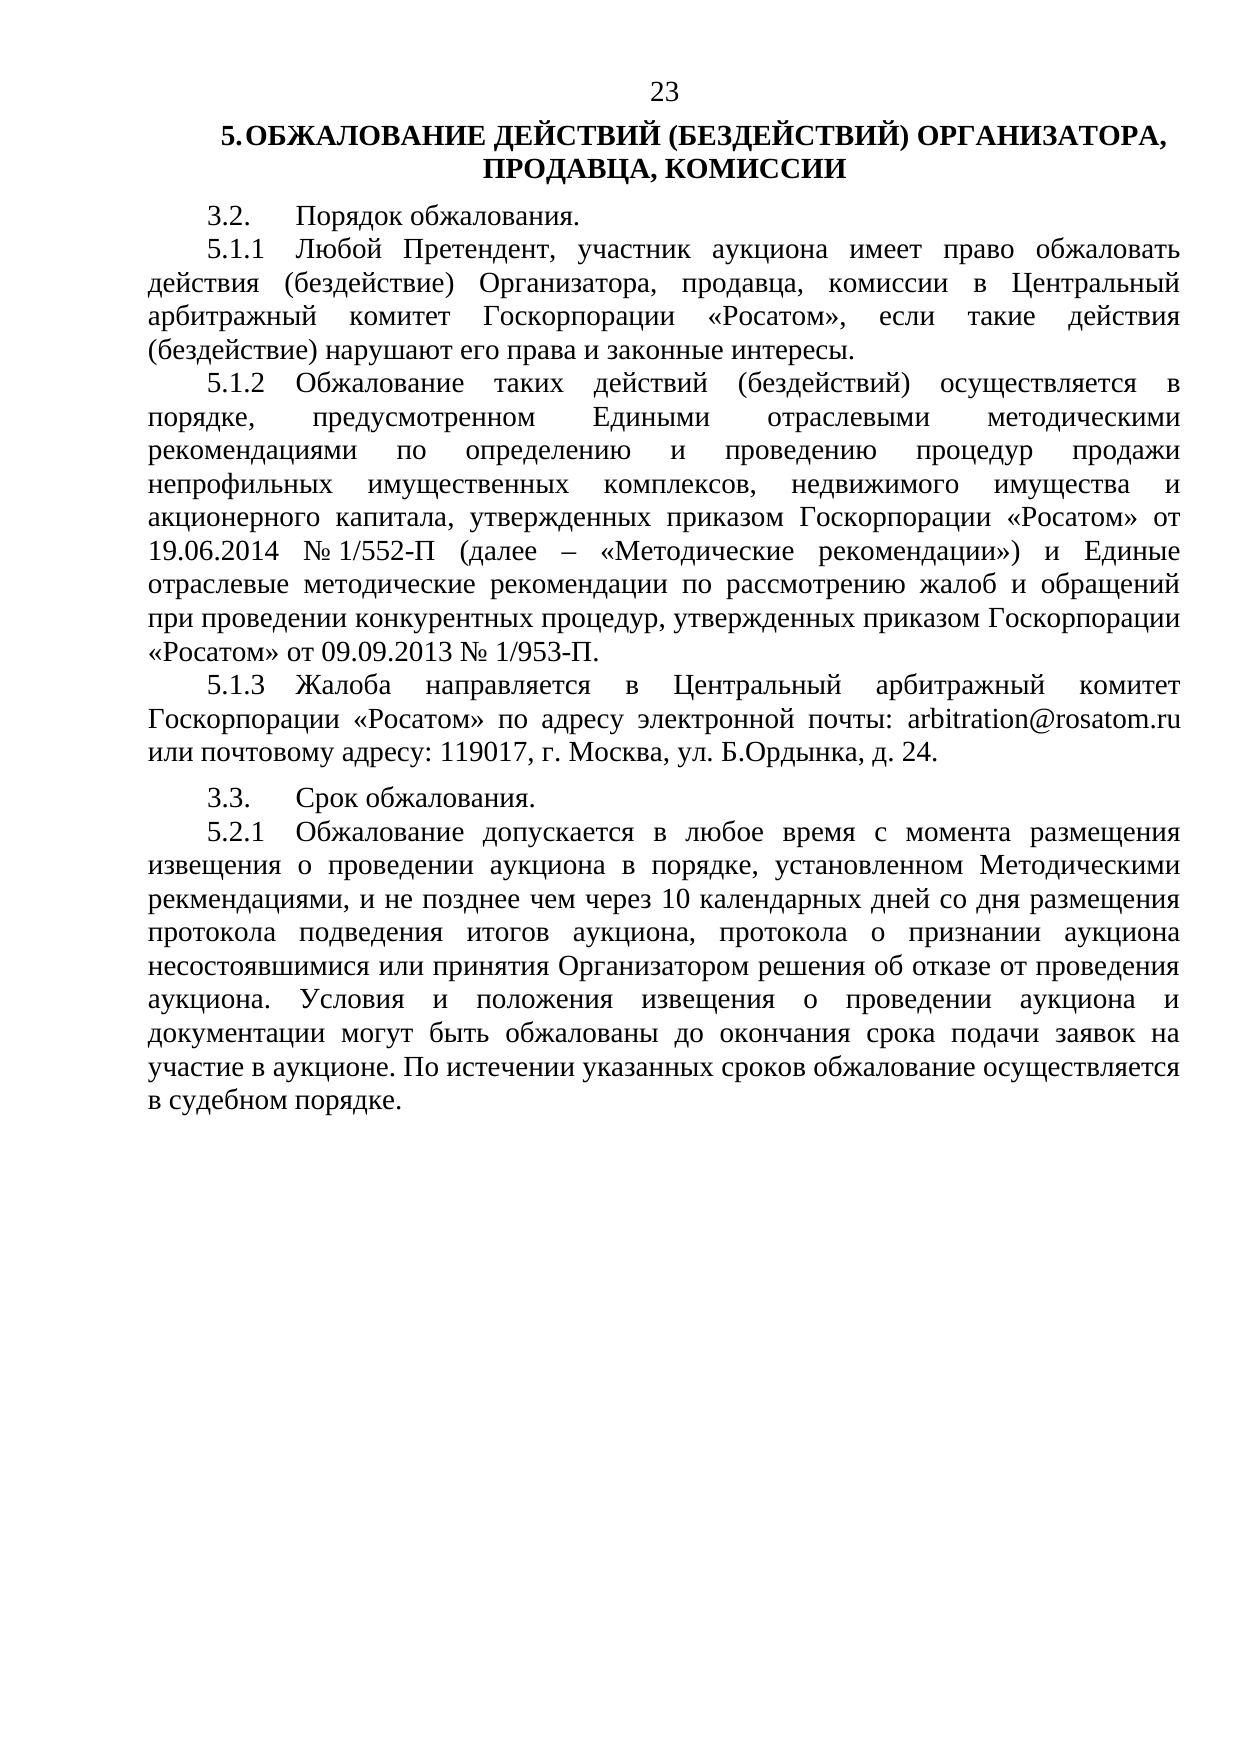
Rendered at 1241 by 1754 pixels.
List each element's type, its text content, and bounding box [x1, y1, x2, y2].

list Срок обжалования. [148, 780, 1181, 814]
list Любой Претендент, участник аукциона имеет право обжаловать действия (бездействие) Организатора, продавца, комиссии в Центральный арбитражный комитет Госкорпорации «Росатом», если такие действия (бездействие) нарушают его права и законные интересы. [148, 231, 1181, 365]
list Жалоба направляется в Центральный арбитражный комитет Госкорпорации «Росатом» по адресу электронной почты: arbitration@rosatom.ru или почтовому адресу: 119017, г. Москва, ул. Б.Ордынка, д. 24. [148, 667, 1181, 768]
list Обжалование действий (бездействий) организатора, продавца, комиссии [148, 118, 1181, 185]
list Обжалование допускается в любое время с момента размещения извещения о проведении аукциона в порядке, установленном Методическими рекмендациями, и не позднее чем через 10 календарных дней со дня размещения протокола подведения итогов аукциона, протокола о признании аукциона несостоявшимися или принятия Организатором решения об отказе от проведения аукциона. Условия и положения извещения о проведении аукциона и документации могут быть обжалованы до окончания срока подачи заявок на участие в аукционе. По истечении указанных сроков обжалование осуществляется в судебном порядке. [148, 814, 1181, 1116]
list Обжалование таких действий (бездействий) осуществляется в порядке, предусмотренном Едиными отраслевыми методическими рекомендациями по определению и проведению процедур продажи непрофильных имущественных комплексов, недвижимого имущества и акционерного капитала, утвержденных приказом Госкорпорации «Росатом» от 19.06.2014 № 1/552-П (далее – «Методические рекомендации») и Единые отраслевые методические рекомендации по рассмотрению жалоб и обращений при проведении конкурентных процедур, утвержденных приказом Госкорпорации «Росатом» от 09.09.2013 № 1/953-П. [148, 365, 1181, 667]
list Порядок обжалования. [148, 198, 1181, 231]
